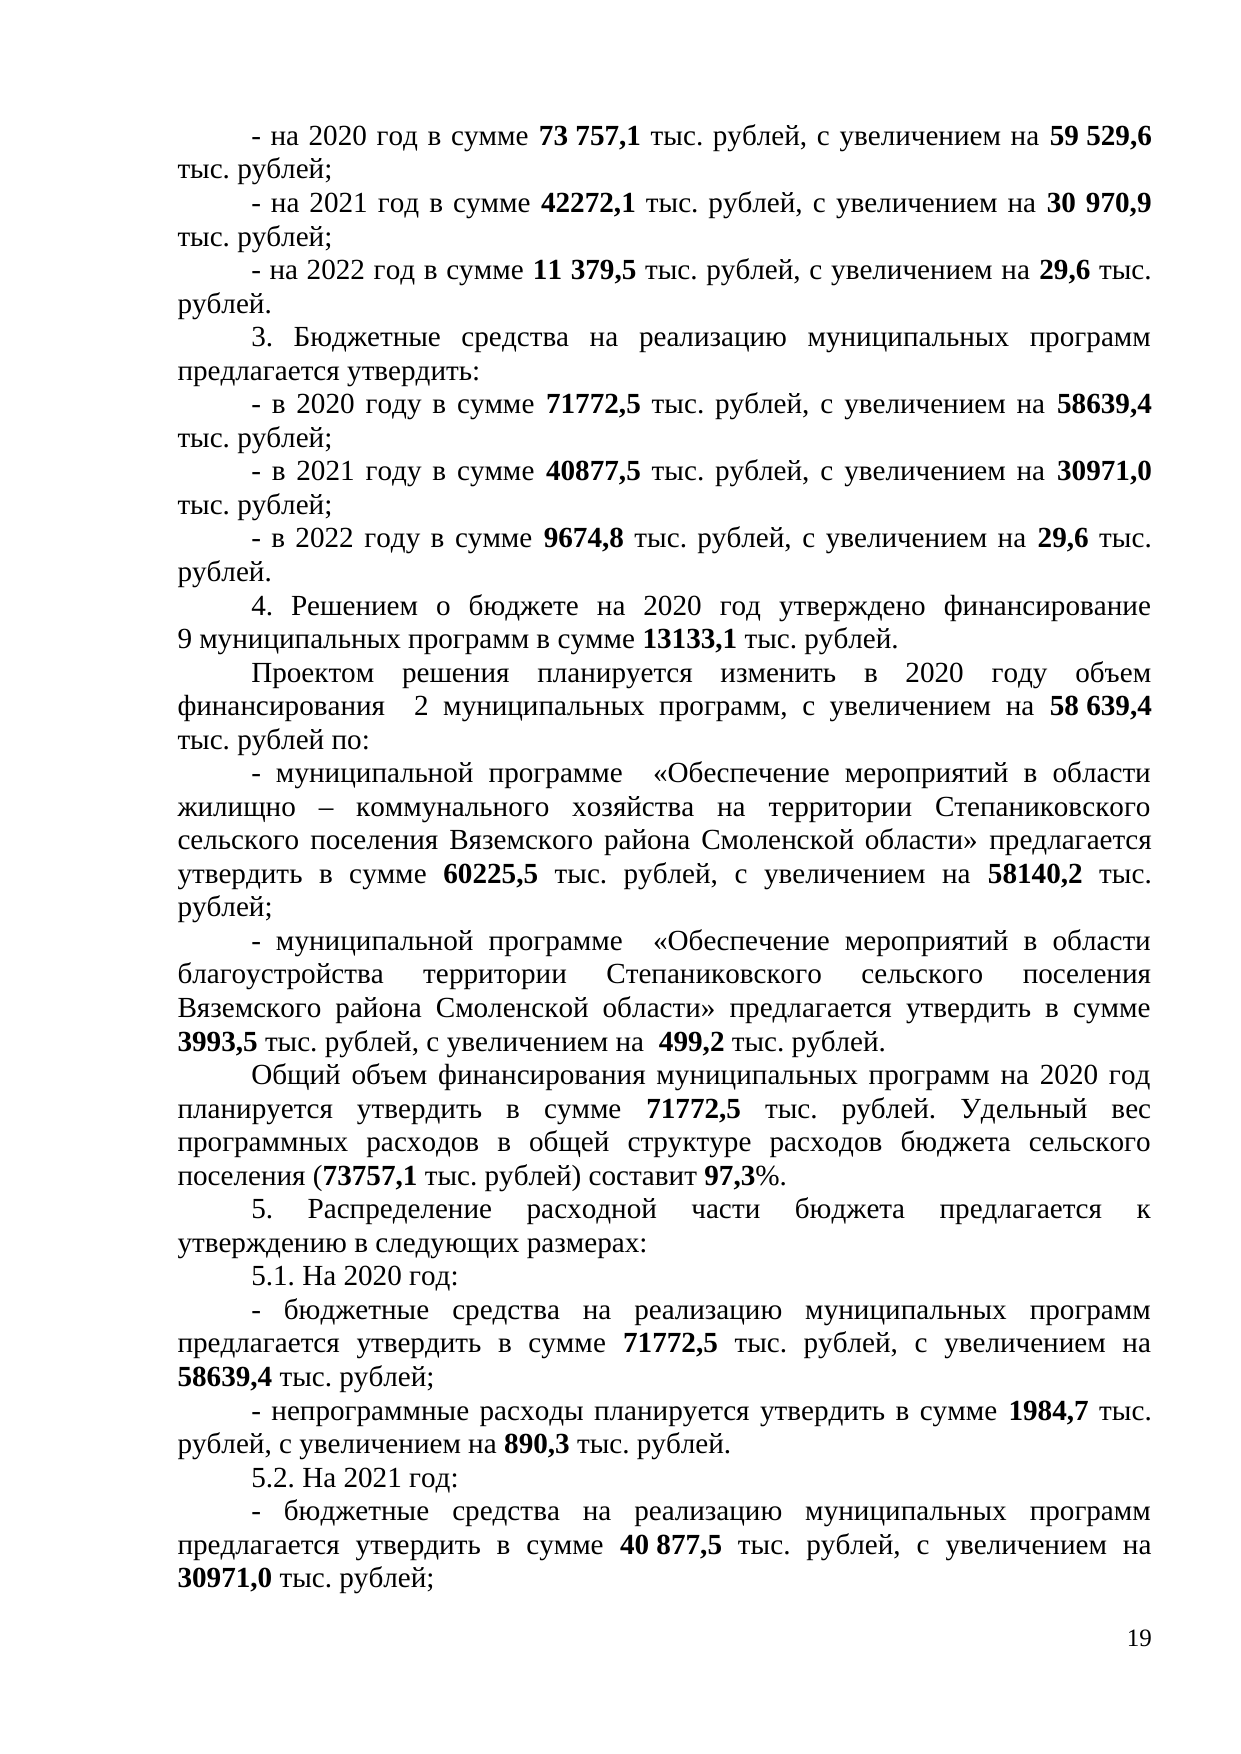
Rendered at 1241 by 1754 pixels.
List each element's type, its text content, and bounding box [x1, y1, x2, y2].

text - в 2020 году в сумме 71772,5 тыс. рублей, с увеличением на 58639,4 тыс. рублей; [177, 386, 1152, 453]
text Проектом решения планируется изменить в 2020 году объем финансирования 2 муниципальных программ, с увеличением на 58 639,4 тыс. рублей по: [177, 655, 1152, 755]
text 5.2. На 2021 год: [177, 1460, 1152, 1493]
text - бюджетные средства на реализацию муниципальных программ предлагается утвердить в сумме 71772,5 тыс. рублей, с увеличением на 58639,4 тыс. рублей; [177, 1292, 1152, 1393]
text 4. Решением о бюджете на 2020 год утверждено финансирование 9 муниципальных программ в сумме 13133,1 тыс. рублей. [177, 588, 1152, 655]
text - в 2022 году в сумме 9674,8 тыс. рублей, с увеличением на 29,6 тыс. рублей. [177, 521, 1152, 588]
text - на 2022 год в сумме 11 379,5 тыс. рублей, с увеличением на 29,6 тыс. рублей. [177, 252, 1152, 319]
text 3. Бюджетные средства на реализацию муниципальных программ предлагается утвердить: [177, 319, 1152, 386]
text 5. Распределение расходной части бюджета предлагается к утверждению в следующих размерах: [177, 1191, 1152, 1258]
text - муниципальной программе «Обеспечение мероприятий в области жилищно – коммунального хозяйства на территории Степаниковского сельского поселения Вяземского района Смоленской области» предлагается утвердить в сумме 60225,5 тыс. рублей, с увеличением на 58140,2 тыс. рублей; [177, 755, 1152, 923]
text - на 2020 год в сумме 73 757,1 тыс. рублей, с увеличением на 59 529,6 тыс. рублей; [177, 118, 1152, 185]
text - муниципальной программе «Обеспечение мероприятий в области благоустройства территории Степаниковского сельского поселения Вяземского района Смоленской области» предлагается утвердить в сумме 3993,5 тыс. рублей, с увеличением на 499,2 тыс. рублей. [177, 923, 1152, 1057]
text - в 2021 году в сумме 40877,5 тыс. рублей, с увеличением на 30971,0 тыс. рублей; [177, 453, 1152, 521]
text 5.1. На 2020 год: [177, 1258, 1152, 1292]
text - непрограммные расходы планируется утвердить в сумме 1984,7 тыс. рублей, с увеличением на 890,3 тыс. рублей. [177, 1393, 1152, 1460]
text Общий объем финансирования муниципальных программ на 2020 год планируется утвердить в сумме 71772,5 тыс. рублей. Удельный вес программных расходов в общей структуре расходов бюджета сельского поселения (73757,1 тыс. рублей) составит 97,3%. [177, 1057, 1152, 1191]
text - бюджетные средства на реализацию муниципальных программ предлагается утвердить в сумме 40 877,5 тыс. рублей, с увеличением на 30971,0 тыс. рублей; [177, 1493, 1152, 1594]
text - на 2021 год в сумме 42272,1 тыс. рублей, с увеличением на 30 970,9 тыс. рублей; [177, 185, 1152, 252]
